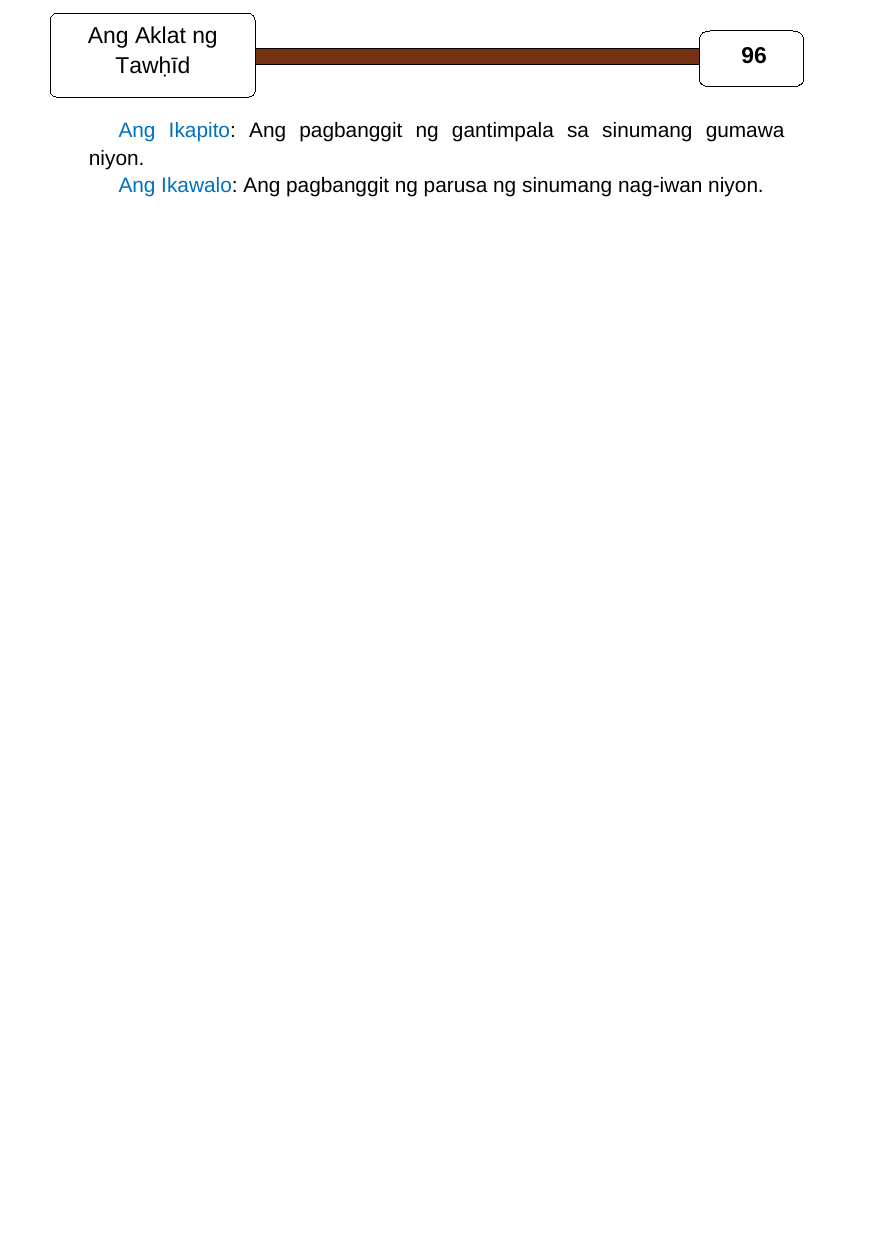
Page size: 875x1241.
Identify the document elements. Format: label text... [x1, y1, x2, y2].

list Ang Ikawalo: Ang pagbanggit ng parusa ng sinumang nag-iwan niyon. [89, 173, 785, 197]
list Ang Ikapito: Ang pagbanggit ng gantimpala sa sinumang gumawa niyon. [89, 118, 785, 169]
